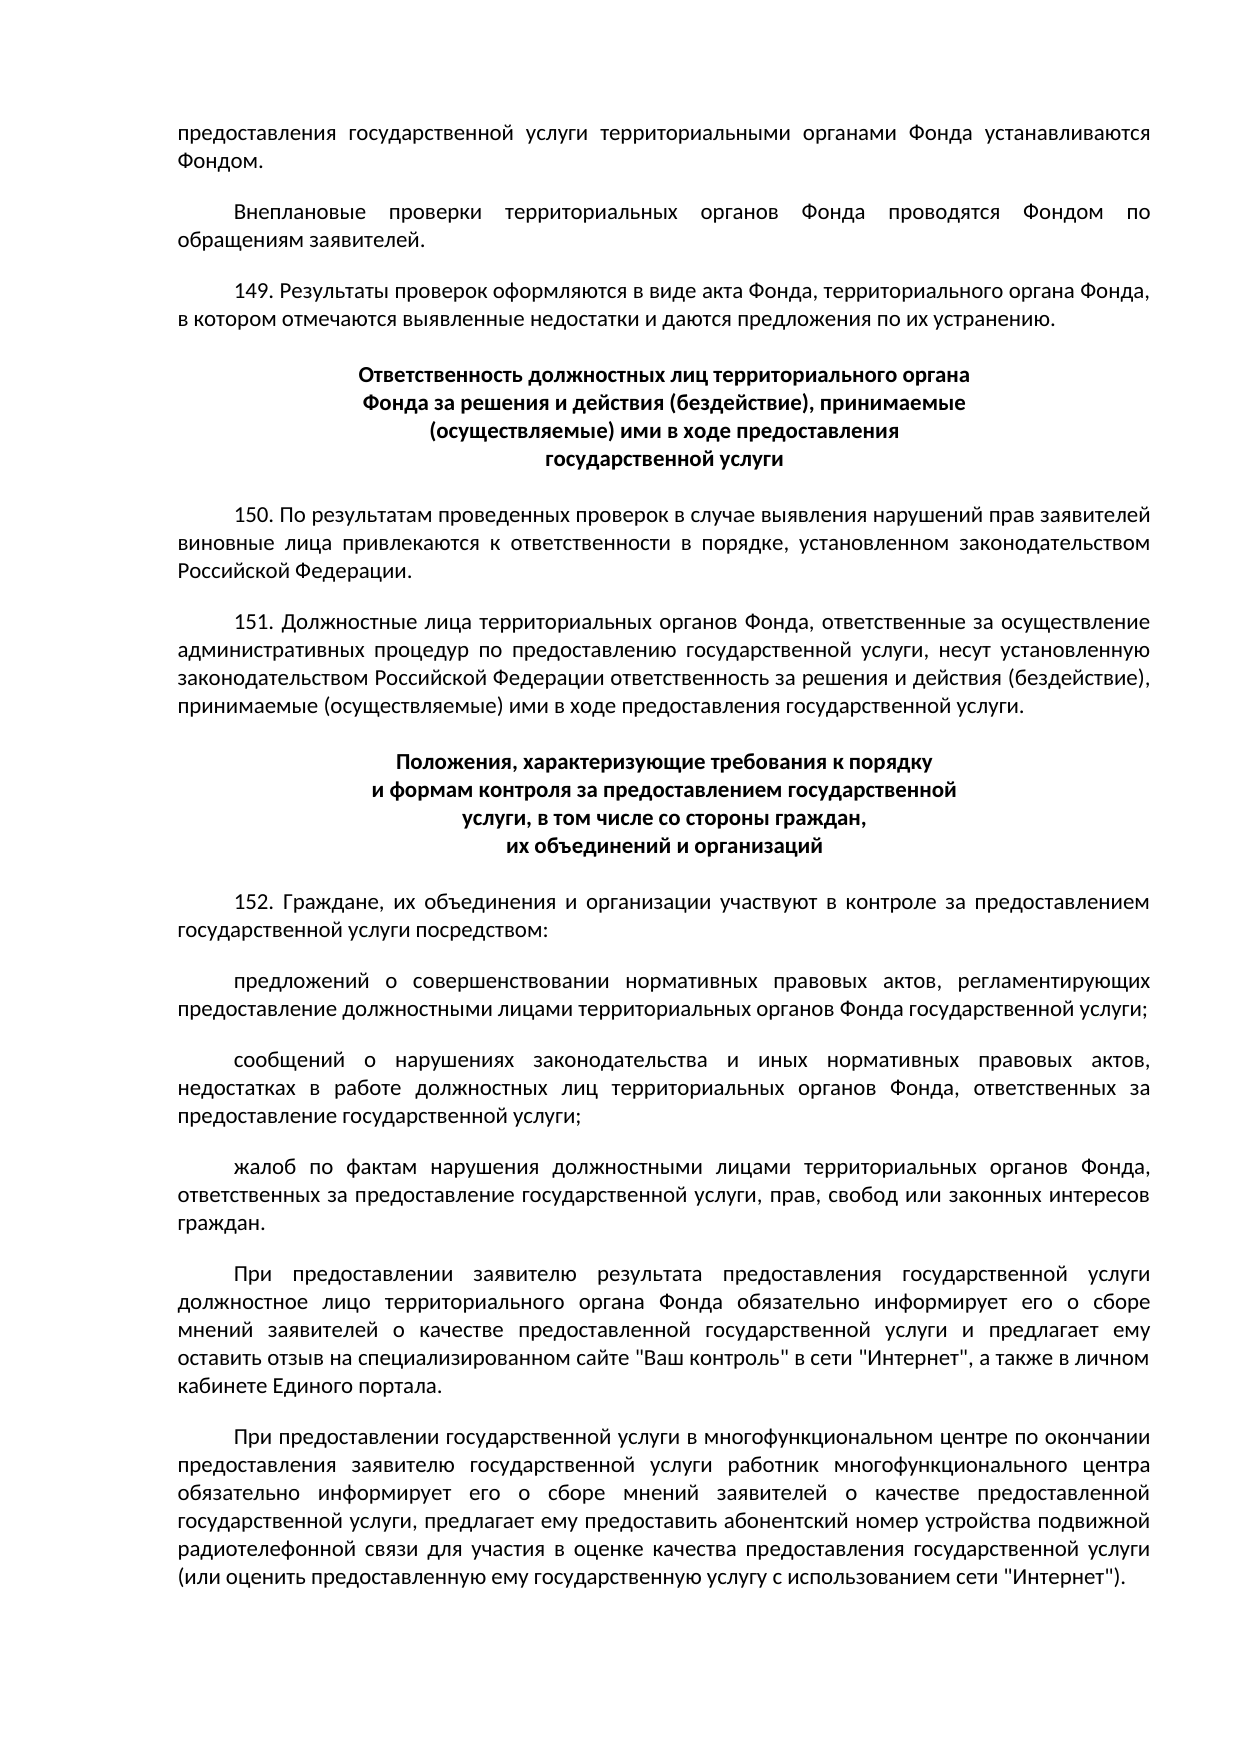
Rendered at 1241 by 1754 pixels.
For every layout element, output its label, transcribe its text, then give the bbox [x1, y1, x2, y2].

text жалоб по фактам нарушения должностными лицами территориальных органов Фонда, ответственных за предоставление государственной услуги, прав, свобод или законных интересов граждан. [177, 1152, 1152, 1236]
title их объединений и организаций [177, 831, 1152, 859]
title Положения, характеризующие требования к порядку [177, 747, 1152, 775]
text предложений о совершенствовании нормативных правовых актов, регламентирующих предоставление должностными лицами территориальных органов Фонда государственной услуги; [177, 966, 1152, 1022]
text При предоставлении государственной услуги в многофункциональном центре по окончании предоставления заявителю государственной услуги работник многофункционального центра обязательно информирует его о сборе мнений заявителей о качестве предоставленной государственной услуги, предлагает ему предоставить абонентский номер устройства подвижной радиотелефонной связи для участия в оценке качества предоставления государственной услуги (или оценить предоставленную ему государственную услугу с использованием сети "Интернет"). [177, 1422, 1152, 1590]
title Ответственность должностных лиц территориального органа [177, 360, 1152, 388]
text 151. Должностные лица территориальных органов Фонда, ответственные за осуществление административных процедур по предоставлению государственной услуги, несут установленную законодательством Российской Федерации ответственность за решения и действия (бездействие), принимаемые (осуществляемые) ими в ходе предоставления государственной услуги. [177, 607, 1152, 719]
title (осуществляемые) ими в ходе предоставления [177, 416, 1152, 444]
text Внеплановые проверки территориальных органов Фонда проводятся Фондом по обращениям заявителей. [177, 197, 1152, 253]
text сообщений о нарушениях законодательства и иных нормативных правовых актов, недостатках в работе должностных лиц территориальных органов Фонда, ответственных за предоставление государственной услуги; [177, 1045, 1152, 1129]
title государственной услуги [177, 444, 1152, 472]
title услуги, в том числе со стороны граждан, [177, 803, 1152, 831]
text 152. Граждане, их объединения и организации участвуют в контроле за предоставлением государственной услуги посредством: [177, 887, 1152, 943]
title Фонда за решения и действия (бездействие), принимаемые [177, 388, 1152, 416]
text При предоставлении заявителю результата предоставления государственной услуги должностное лицо территориального органа Фонда обязательно информирует его о сборе мнений заявителей о качестве предоставленной государственной услуги и предлагает ему оставить отзыв на специализированном сайте "Ваш контроль" в сети "Интернет", а также в личном кабинете Единого портала. [177, 1259, 1152, 1399]
text 150. По результатам проведенных проверок в случае выявления нарушений прав заявителей виновные лица привлекаются к ответственности в порядке, установленном законодательством Российской Федерации. [177, 500, 1152, 584]
text 149. Результаты проверок оформляются в виде акта Фонда, территориального органа Фонда, в котором отмечаются выявленные недостатки и даются предложения по их устранению. [177, 276, 1152, 332]
title и формам контроля за предоставлением государственной [177, 775, 1152, 803]
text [177, 118, 1152, 174]
